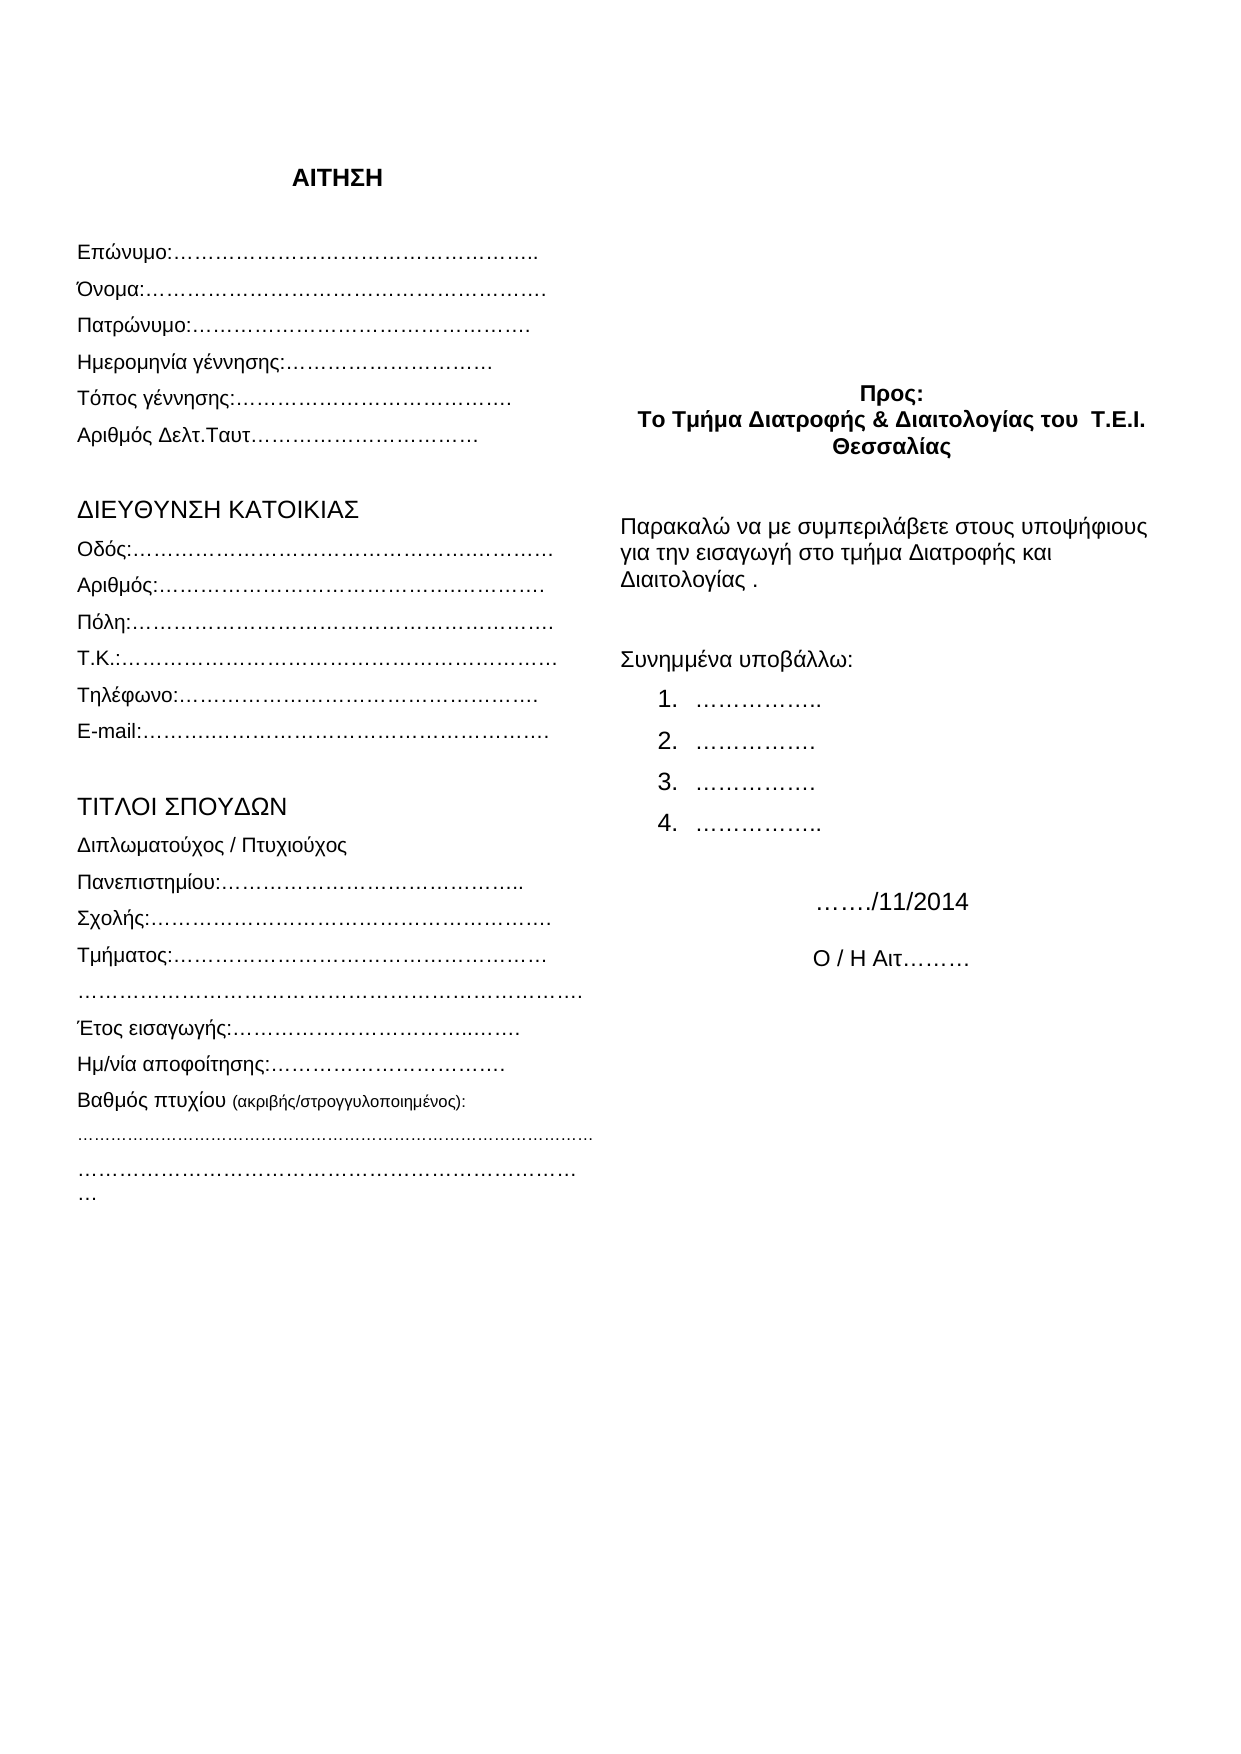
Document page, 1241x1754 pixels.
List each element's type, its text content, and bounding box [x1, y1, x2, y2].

table_header ΑΙΤΗΣΗ Επώνυμο:…………………………………………….. Όνομα:…………………………………………………. Πατρώνυμο:…………………………………………. Ημερομηνία γέννησης:………………………… Τόπος γέννησης:…………………………………. Αριθμός Δελτ.Ταυτ…………………………… ΔΙΕΥΘΥΝΣΗ ΚΑΤΟΙΚΙΑΣ Οδός:………………………………………….………… Αριθμός:…………………………………….…………. Πόλη:……………………………………………………. Τ.Κ.:……………………………………………………… Τηλέφωνο:……………………………………………. E-mail:……….…………………………………………. ΤΙΤΛΟΙ ΣΠΟΥΔΩΝ Διπλωματούχος / Πτυχιούχος Πανεπιστημίου:…………………………………….. Σχολής:…………………………………………………. Τμήματος:……………………………………………… ………………………………………………………………. Έτος εισαγωγής:……………………………..……. Ημ/νία αποφοίτησης:……………………………. Βαθμός πτυχίου (ακριβής/στρογγυλοποιημένος): ………………………………………………………………………………… ………………………………………………………………… [66, 150, 609, 1326]
table_header Προς: Το Τμήμα Διατροφής & Διαιτολογίας του Τ.Ε.Ι. Θεσσαλίας Παρακαλώ να με συμπεριλάβετε στους υποψήφιους για την εισαγωγή στο τμήμα Διατροφής και Διαιτολογίας . Συνημμένα υποβάλλω: …………….. ……………. ……………. …………….. ……./11/2014 Ο / Η Αιτ……… [609, 150, 1174, 1326]
